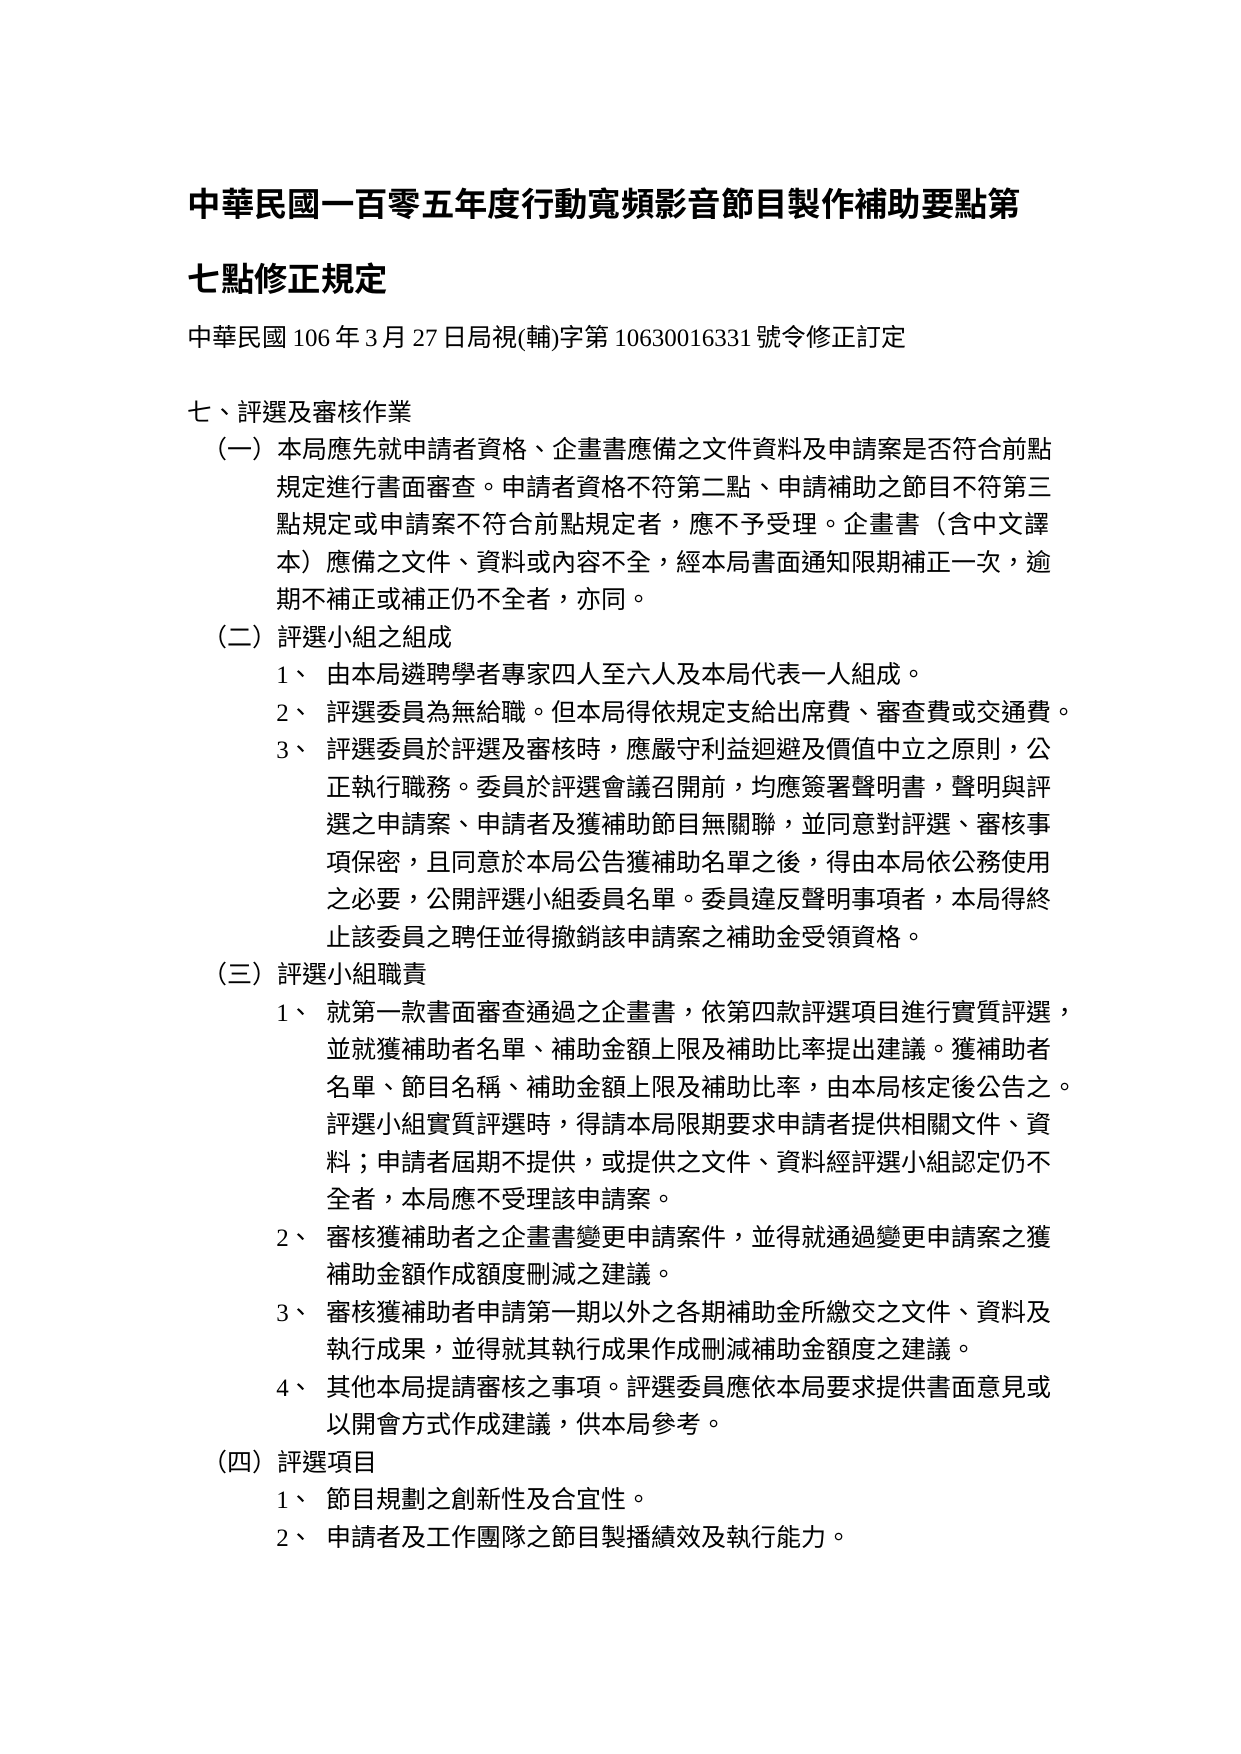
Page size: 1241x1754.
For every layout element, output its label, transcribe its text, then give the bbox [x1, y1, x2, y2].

list 審核獲補助者之企畫書變更申請案件，並得就通過變更申請案之獲補助金額作成額度刪減之建議。 [276, 1217, 1053, 1292]
text （二）評選小組之組成 [202, 617, 1053, 654]
list 評選委員為無給職。但本局得依規定支給出席費、審查費或交通費。 [276, 692, 1053, 729]
list 審核獲補助者申請第一期以外之各期補助金所繳交之文件、資料及執行成果，並得就其執行成果作成刪減補助金額度之建議。 [276, 1292, 1053, 1367]
list 就第一款書面審查通過之企畫書，依第四款評選項目進行實質評選，並就獲補助者名單、補助金額上限及補助比率提出建議。獲補助者名單、節目名稱、補助金額上限及補助比率，由本局核定後公告之。評選小組實質評選時，得請本局限期要求申請者提供相關文件、資料；申請者屆期不提供，或提供之文件、資料經評選小組認定仍不全者，本局應不受理該申請案。 [276, 992, 1053, 1217]
text 七、評選及審核作業 [187, 392, 1053, 429]
text （三）評選小組職責 [202, 954, 1053, 992]
text 中華民國106年3月27日局視(輔)字第10630016331號令修正訂定 [187, 314, 1053, 354]
text 中華民國一百零五年度行動寬頻影音節目製作補助要點第七點修正規定 [187, 164, 1053, 314]
list 節目規劃之創新性及合宜性。 [276, 1479, 1053, 1517]
text （四）評選項目 [202, 1442, 1053, 1479]
list 評選委員於評選及審核時，應嚴守利益迴避及價值中立之原則，公正執行職務。委員於評選會議召開前，均應簽署聲明書，聲明與評選之申請案、申請者及獲補助節目無關聯，並同意對評選、審核事項保密，且同意於本局公告獲補助名單之後，得由本局依公務使用之必要，公開評選小組委員名單。委員違反聲明事項者，本局得終止該委員之聘任並得撤銷該申請案之補助金受領資格。 [276, 729, 1053, 954]
list 由本局遴聘學者專家四人至六人及本局代表一人組成。 [276, 654, 1053, 692]
text （一）本局應先就申請者資格、企畫書應備之文件資料及申請案是否符合前點規定進行書面審查。申請者資格不符第二點、申請補助之節目不符第三點規定或申請案不符合前點規定者，應不予受理。企畫書（含中文譯本）應備之文件、資料或內容不全，經本局書面通知限期補正一次，逾期不補正或補正仍不全者，亦同。 [202, 429, 1053, 617]
list 申請者及工作團隊之節目製播績效及執行能力。 [276, 1517, 1053, 1554]
list 其他本局提請審核之事項。評選委員應依本局要求提供書面意見或以開會方式作成建議，供本局參考。 [276, 1367, 1053, 1442]
